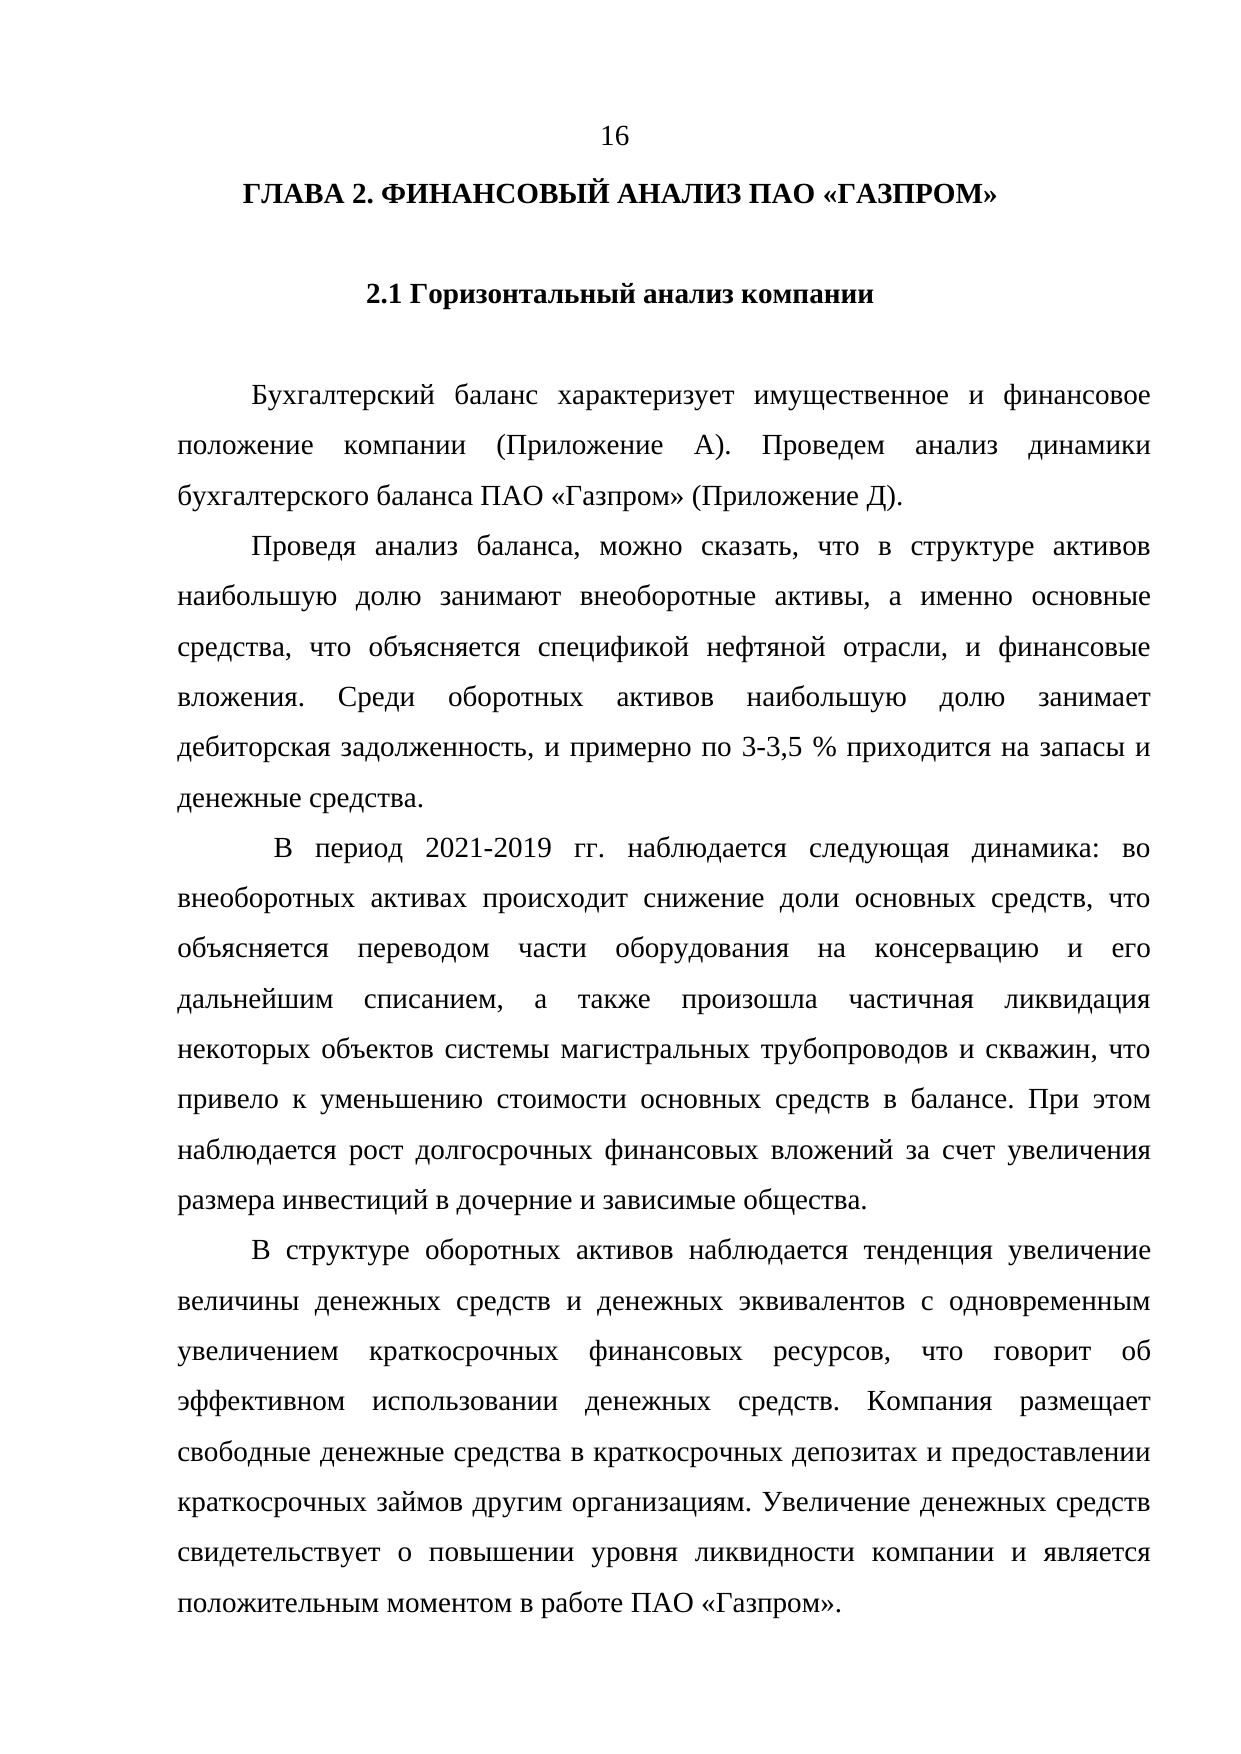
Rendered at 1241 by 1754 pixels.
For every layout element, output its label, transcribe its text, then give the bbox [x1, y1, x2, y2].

text В период 2021-2019 гг. наблюдается следующая динамика: во внеоборотных активах происходит снижение доли основных средств, что объясняется переводом части оборудования на консервацию и его дальнейшим списанием, а также произошла частичная ликвидация некоторых объектов системы магистральных трубопроводов и скважин, что привело к уменьшению стоимости основных средств в балансе. При этом наблюдается рост долгосрочных финансовых вложений за счет увеличения размера инвестиций в дочерние и зависимые общества. [177, 830, 1152, 1216]
text В структуре оборотных активов наблюдается тенденция увеличение величины денежных средств и денежных эквивалентов с одновременным увеличением краткосрочных финансовых ресурсов, что говорит об эффективном использовании денежных средств. Компания размещает свободные денежные средства в краткосрочных депозитах и предоставлении краткосрочных займов другим организациям. Увеличение денежных средств свидетельствует о повышении уровня ликвидности компании и является положительным моментом в работе ПАО «Газпром». [177, 1232, 1152, 1618]
text ГЛАВА 2. ФИНАНСОВЫЙ АНАЛИЗ ПАО «ГАЗПРОМ» [177, 176, 1063, 210]
text Бухгалтерский баланс характеризует имущественное и финансовое положение компании (Приложение А). Проведем анализ динамики бухгалтерского баланса ПАО «Газпром» (Приложение Д). [177, 377, 1152, 511]
text Проведя анализ баланса, можно сказать, что в структуре активов наибольшую долю занимают внеоборотные активы, а именно основные средства, что объясняется спецификой нефтяной отрасли, и финансовые вложения. Среди оборотных активов наибольшую долю занимает дебиторская задолженность, и примерно по 3-3,5 % приходится на запасы и денежные средства. [177, 528, 1152, 813]
subtitle 2.1 Горизонтальный анализ компании [177, 277, 1063, 310]
